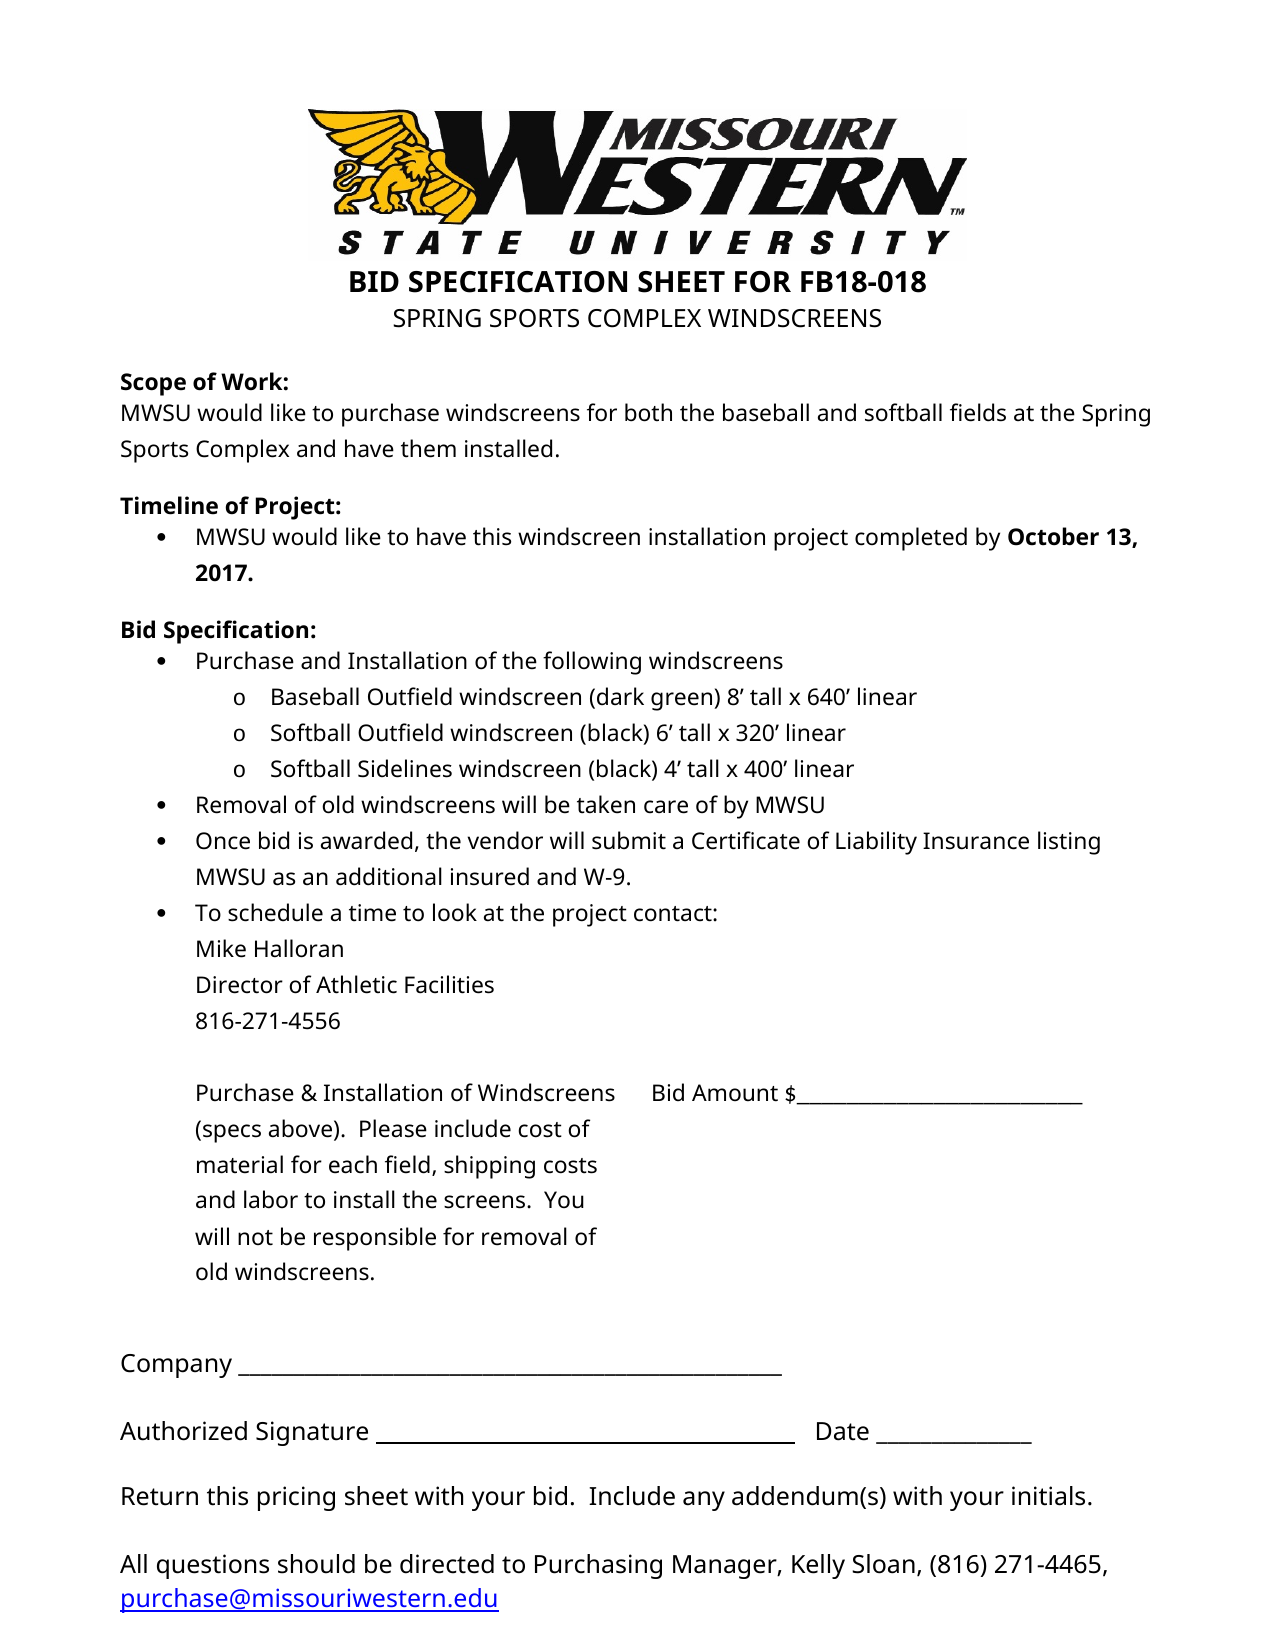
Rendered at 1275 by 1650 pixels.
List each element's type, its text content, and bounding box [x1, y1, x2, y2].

list Purchase and Installation of the following windscreens [157, 645, 1155, 676]
list Softball Outfield windscreen (black) 6’ tall x 320’ linear [232, 717, 1155, 748]
list Removal of old windscreens will be taken care of by MWSU [157, 789, 1155, 820]
text Company _________________________________________________ [120, 1345, 1155, 1379]
text Scope of Work: [120, 366, 1155, 397]
text All questions should be directed to Purchasing Manager, Kelly Sloan, (816) 271-4465, purchase@missouriwestern.edu [120, 1547, 1155, 1615]
list Director of Athletic Facilities [195, 969, 1155, 1000]
text Return this pricing sheet with your bid. Include any addendum(s) with your initials. [120, 1479, 1155, 1513]
text Bid Specification: [120, 614, 1155, 645]
list and labor to install the screens. You [195, 1184, 1155, 1216]
text SPRING SPORTS COMPLEX WINDSCREENS [120, 301, 1155, 335]
text BID SPECIFICATION SHEET FOR FB18-018 [120, 261, 1155, 301]
list material for each field, shipping costs [195, 1148, 1155, 1180]
text Authorized Signature Date ______________ [120, 1413, 1155, 1447]
list Softball Sidelines windscreen (black) 4’ tall x 400’ linear [232, 753, 1155, 784]
list (specs above). Please include cost of [195, 1113, 1155, 1144]
picture [308, 109, 967, 261]
list MWSU would like to have this windscreen installation project completed by October 13, 2017. [157, 521, 1155, 588]
text Timeline of Project: [120, 490, 1155, 521]
list will not be responsible for removal of [195, 1220, 1155, 1252]
list Once bid is awarded, the vendor will submit a Certificate of Liability Insurance listing MWSU as an additional insured and W-9. [157, 825, 1155, 892]
list Baseball Outfield windscreen (dark green) 8’ tall x 640’ linear [232, 681, 1155, 712]
list Purchase & Installation of Windscreens Bid Amount $_______________________ [195, 1077, 1155, 1108]
list To schedule a time to look at the project contact: [157, 897, 1155, 928]
list 816-271-4556 [195, 1005, 1155, 1036]
list Mike Halloran [195, 933, 1155, 964]
text MWSU would like to purchase windscreens for both the baseball and softball fields at the Spring Sports Complex and have them installed. [120, 397, 1155, 464]
list old windscreens. [195, 1256, 1155, 1288]
